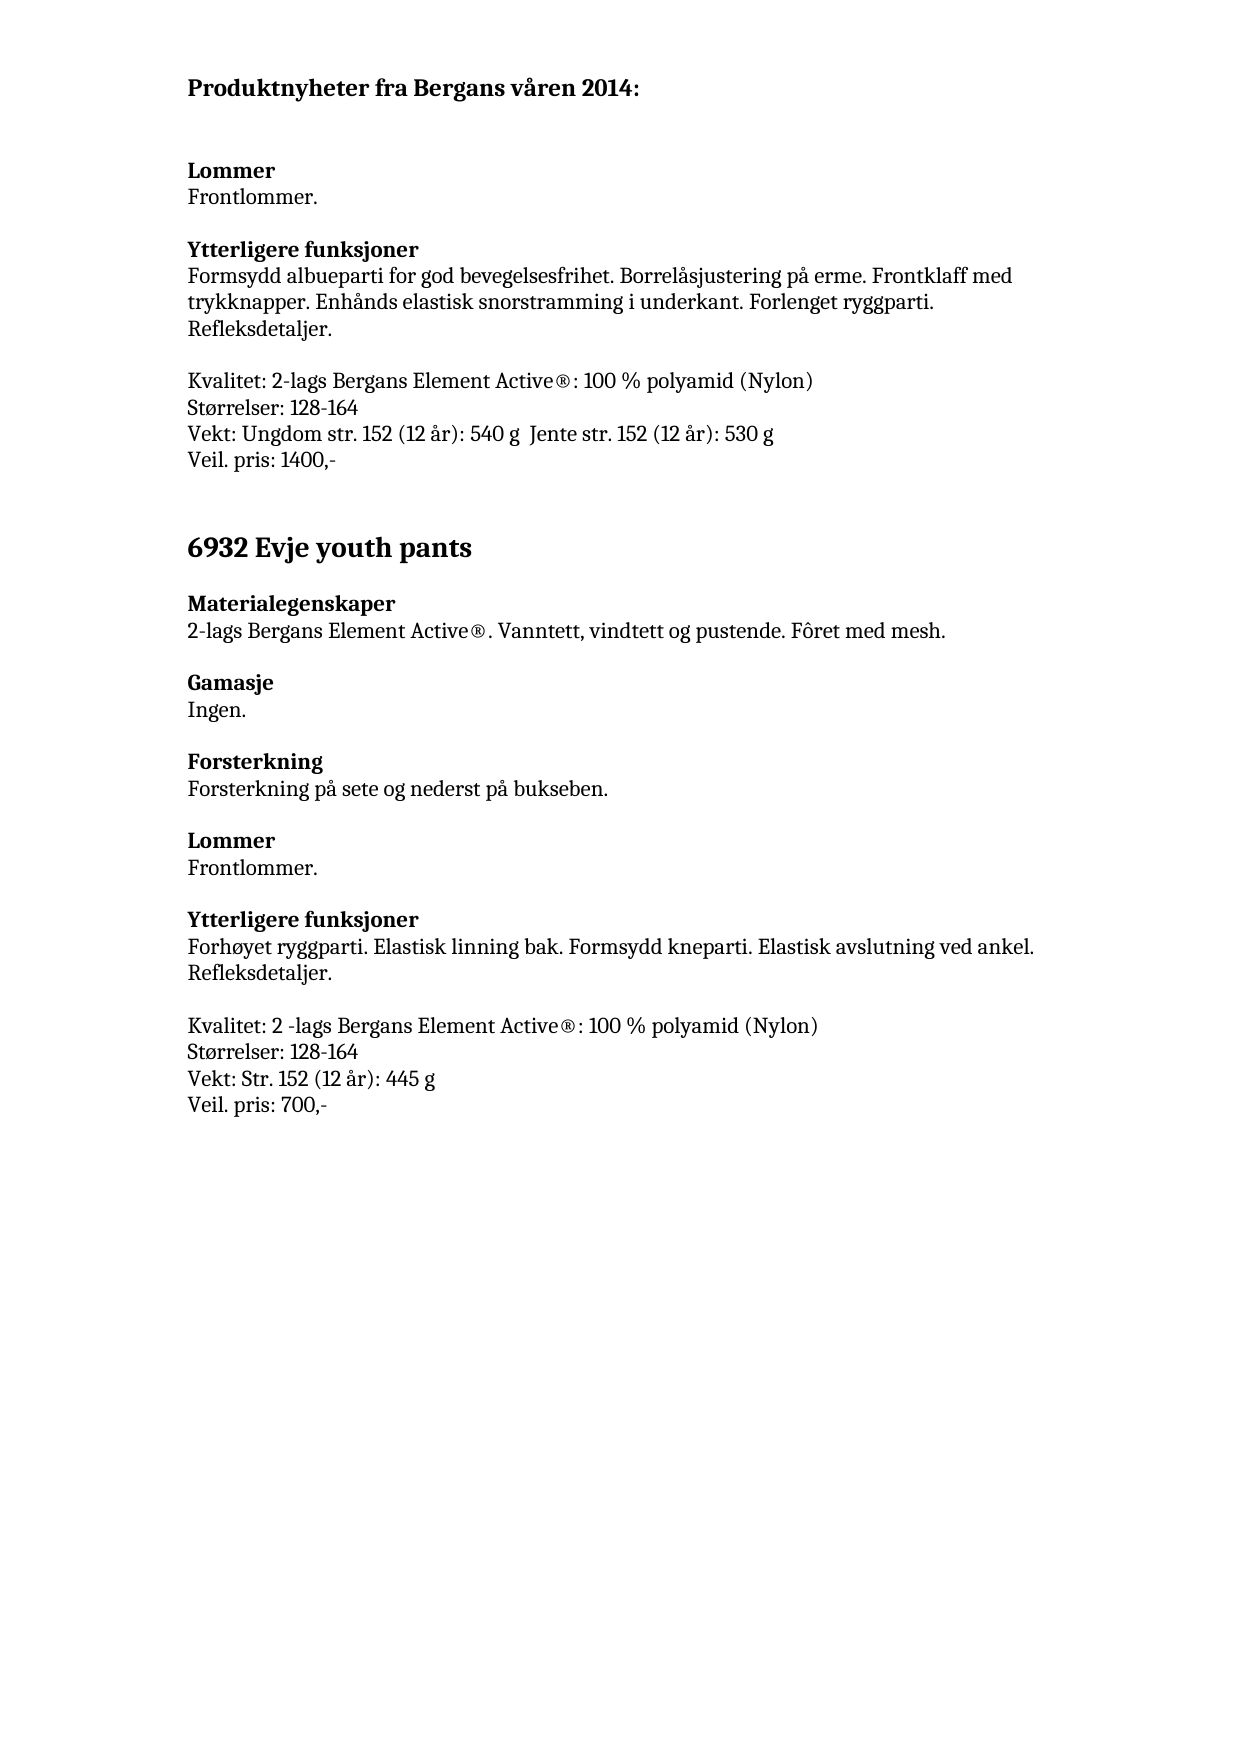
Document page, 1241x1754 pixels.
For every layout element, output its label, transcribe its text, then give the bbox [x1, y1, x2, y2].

text 6932 Evje youth pants [187, 531, 1053, 565]
text Forhøyet ryggparti. Elastisk linning bak. Formsydd kneparti. Elastisk avslutning ved ankel. Refleksdetaljer. [187, 934, 1053, 986]
text Forsterkning [187, 749, 1053, 776]
text Størrelser: 128-164 [187, 1039, 1053, 1065]
text Vekt: Str. 152 (12 år): 445 g [187, 1065, 1053, 1092]
text Ingen. [187, 696, 1053, 723]
text Formsydd albueparti for god bevegelsesfrihet. Borrelåsjustering på erme. Frontklaff med trykknapper. Enhånds elastisk snorstramming i underkant. Forlenget ryggparti. Refleksdetaljer. [187, 263, 1053, 342]
text Frontlommer. [187, 854, 1053, 881]
text Lommer [187, 828, 1053, 854]
text Størrelser: 128-164 [187, 394, 1053, 421]
text Veil. pris: 1400,- [187, 447, 1053, 474]
text Forsterkning på sete og nederst på bukseben. [187, 776, 1053, 802]
text Lommer [187, 157, 1053, 184]
text Frontlommer. [187, 184, 1053, 210]
text Veil. pris: 700,- [187, 1092, 1053, 1118]
text Kvalitet: 2-lags Bergans Element Active®: 100 % polyamid (Nylon) [187, 368, 1053, 394]
text Kvalitet: 2 -lags Bergans Element Active®: 100 % polyamid (Nylon) [187, 1013, 1053, 1039]
text Gamasje [187, 670, 1053, 696]
text 2-lags Bergans Element Active®. Vanntett, vindtett og pustende. Fôret med mesh. [187, 617, 1053, 644]
text Ytterligere funksjoner [187, 907, 1053, 934]
text Vekt: Ungdom str. 152 (12 år): 540 g Jente str. 152 (12 år): 530 g [187, 421, 1053, 447]
text Materialegenskaper [187, 591, 1053, 617]
text Ytterligere funksjoner [187, 236, 1053, 263]
